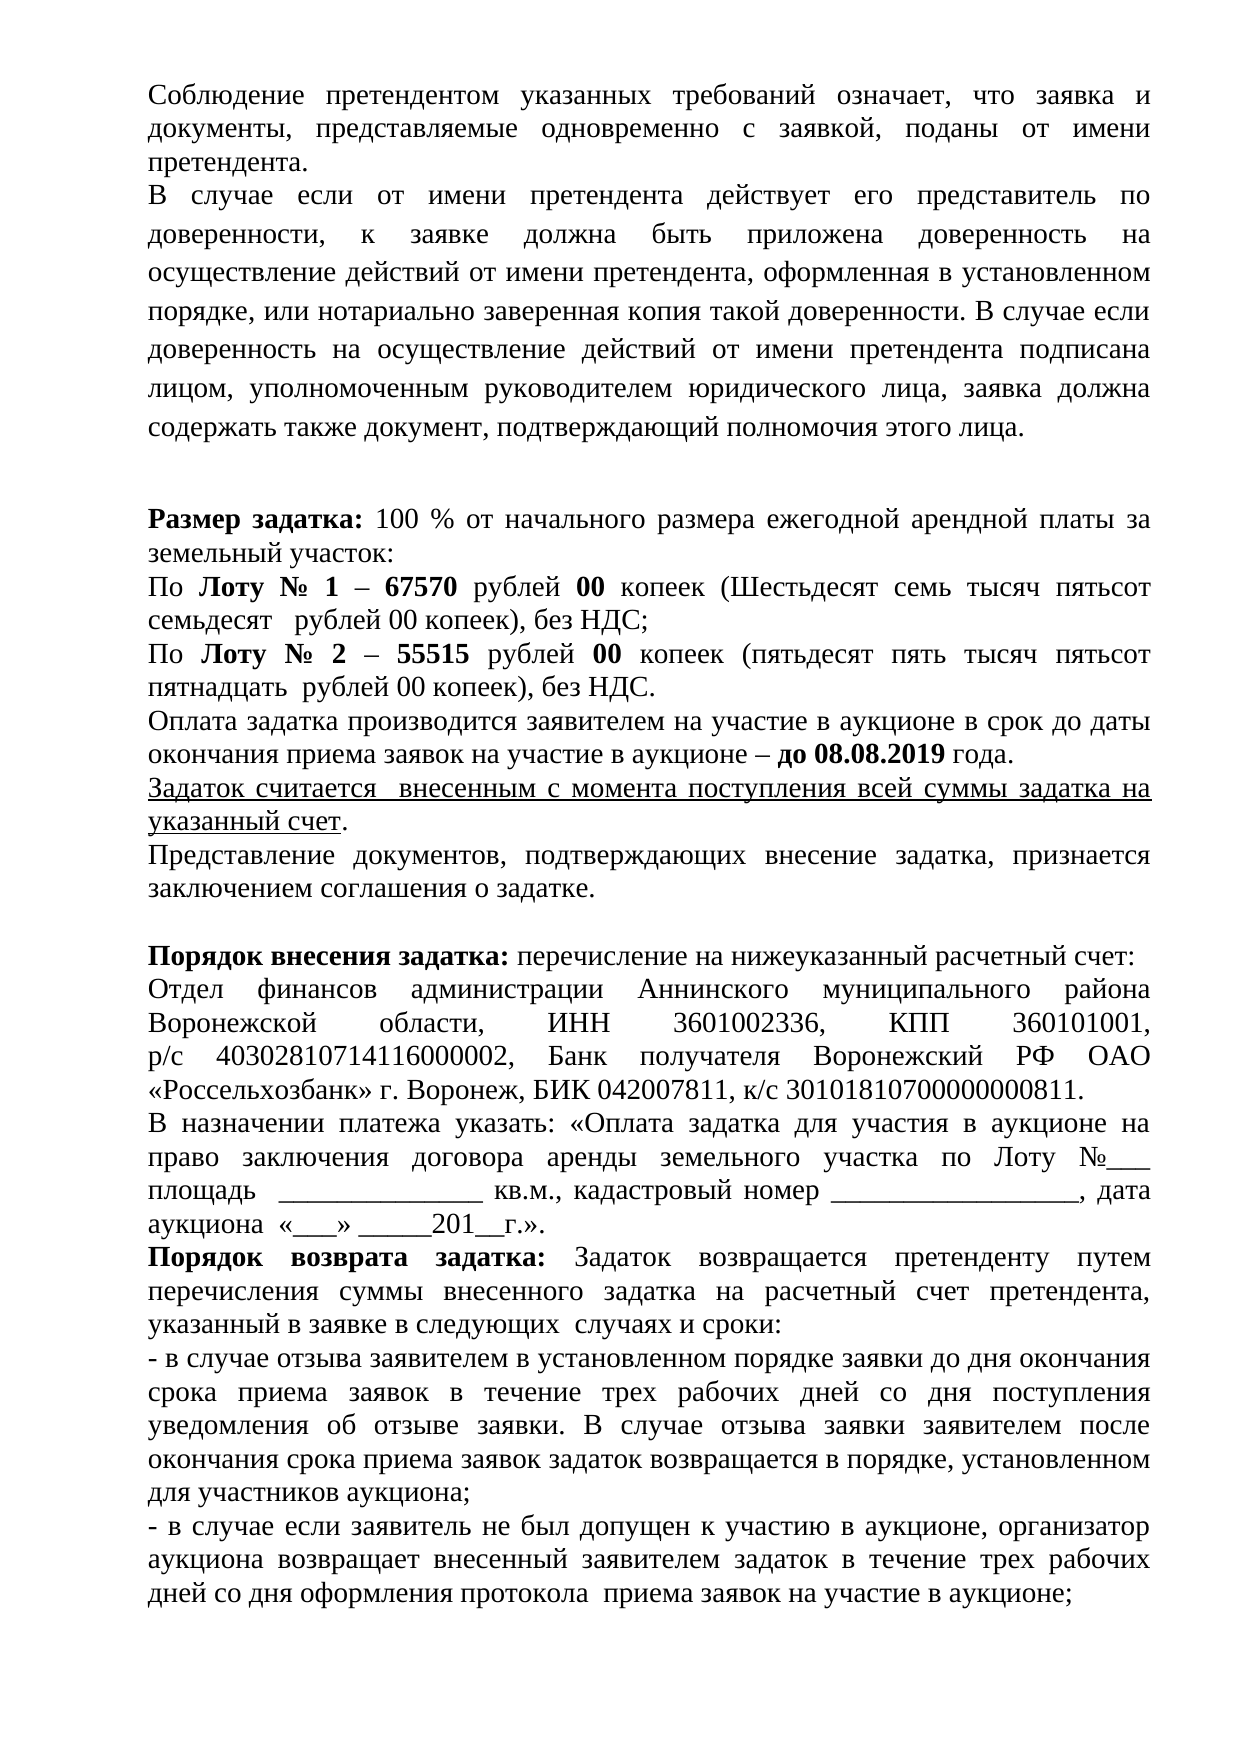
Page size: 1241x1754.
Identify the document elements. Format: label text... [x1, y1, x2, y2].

text - в случае отзыва заявителем в установленном порядке заявки до дня окончания срока приема заявок в течение трех рабочих дней со дня поступления уведомления об отзыве заявки. В случае отзыва заявки заявителем после окончания срока приема заявок задаток возвращается в порядке, установленном для участников аукциона; [148, 1340, 1152, 1508]
text Представление документов, подтверждающих внесение задатка, признается заключением соглашения о задатке. [148, 837, 1152, 904]
text Порядок внесения задатка: перечисление на нижеуказанный расчетный счет: [148, 938, 1152, 971]
text - в случае если заявитель не был допущен к участию в аукционе, организатор аукциона возвращает внесенный заявителем задаток в течение трех рабочих дней со дня оформления протокола приема заявок на участие в аукционе; [148, 1508, 1152, 1608]
text В назначении платежа указать: «Оплата задатка для участия в аукционе на право заключения договора аренды земельного участка по Лоту №___ площадь ______________ кв.м., кадастровый номер _________________, дата аукциона «___» _____201__г.». [148, 1105, 1152, 1239]
text Порядок возврата задатка: Задаток возвращается претенденту путем перечисления суммы внесенного задатка на расчетный счет претендента, указанный в заявке в следующих случаях и сроки: [148, 1239, 1152, 1340]
text Задаток считается внесенным с момента поступления всей суммы задатка на указанный счет. [148, 801, 1152, 837]
text Оплата задатка производится заявителем на участие в аукционе в срок до даты окончания приема заявок на участие в аукционе – до 08.08.2019 года. [148, 703, 1152, 770]
text В случае если от имени претендента действует его представитель по доверенности, к заявке должна быть приложена доверенность на осуществление действий от имени претендента, оформленная в установленном порядке, или нотариально заверенная копия такой доверенности. В случае если доверенность на осуществление действий от имени претендента подписана лицом, уполномоченным руководителем юридического лица, заявка должна содержать также документ, подтверждающий полномочия этого лица. [148, 177, 1152, 442]
text Отдел финансов администрации Аннинского муниципального района Воронежской области, ИНН 3601002336, КПП 360101001, р/с 40302810714116000002, Банк получателя Воронежский РФ ОАО «Россельхозбанк» г. Воронеж, БИК 042007811, к/с 30101810700000000811. [148, 971, 1152, 1105]
text Задаток считается внесенным с момента поступления всей суммы задатка на указанный счет. [148, 770, 1152, 799]
text Соблюдение претендентом указанных требований означает, что заявка и документы, представляемые одновременно с заявкой, поданы от имени претендента. [148, 77, 1152, 177]
text По Лоту № 1 – 67570 рублей 00 копеек (Шестьдесят семь тысяч пятьсот семьдесят рублей 00 копеек), без НДС; [148, 569, 1152, 636]
text По Лоту № 2 – 55515 рублей 00 копеек (пятьдесят пять тысяч пятьсот пятнадцать рублей 00 копеек), без НДС. [148, 636, 1152, 703]
text Размер задатка: 100 % от начального размера ежегодной арендной платы за земельный участок: [148, 502, 1152, 569]
